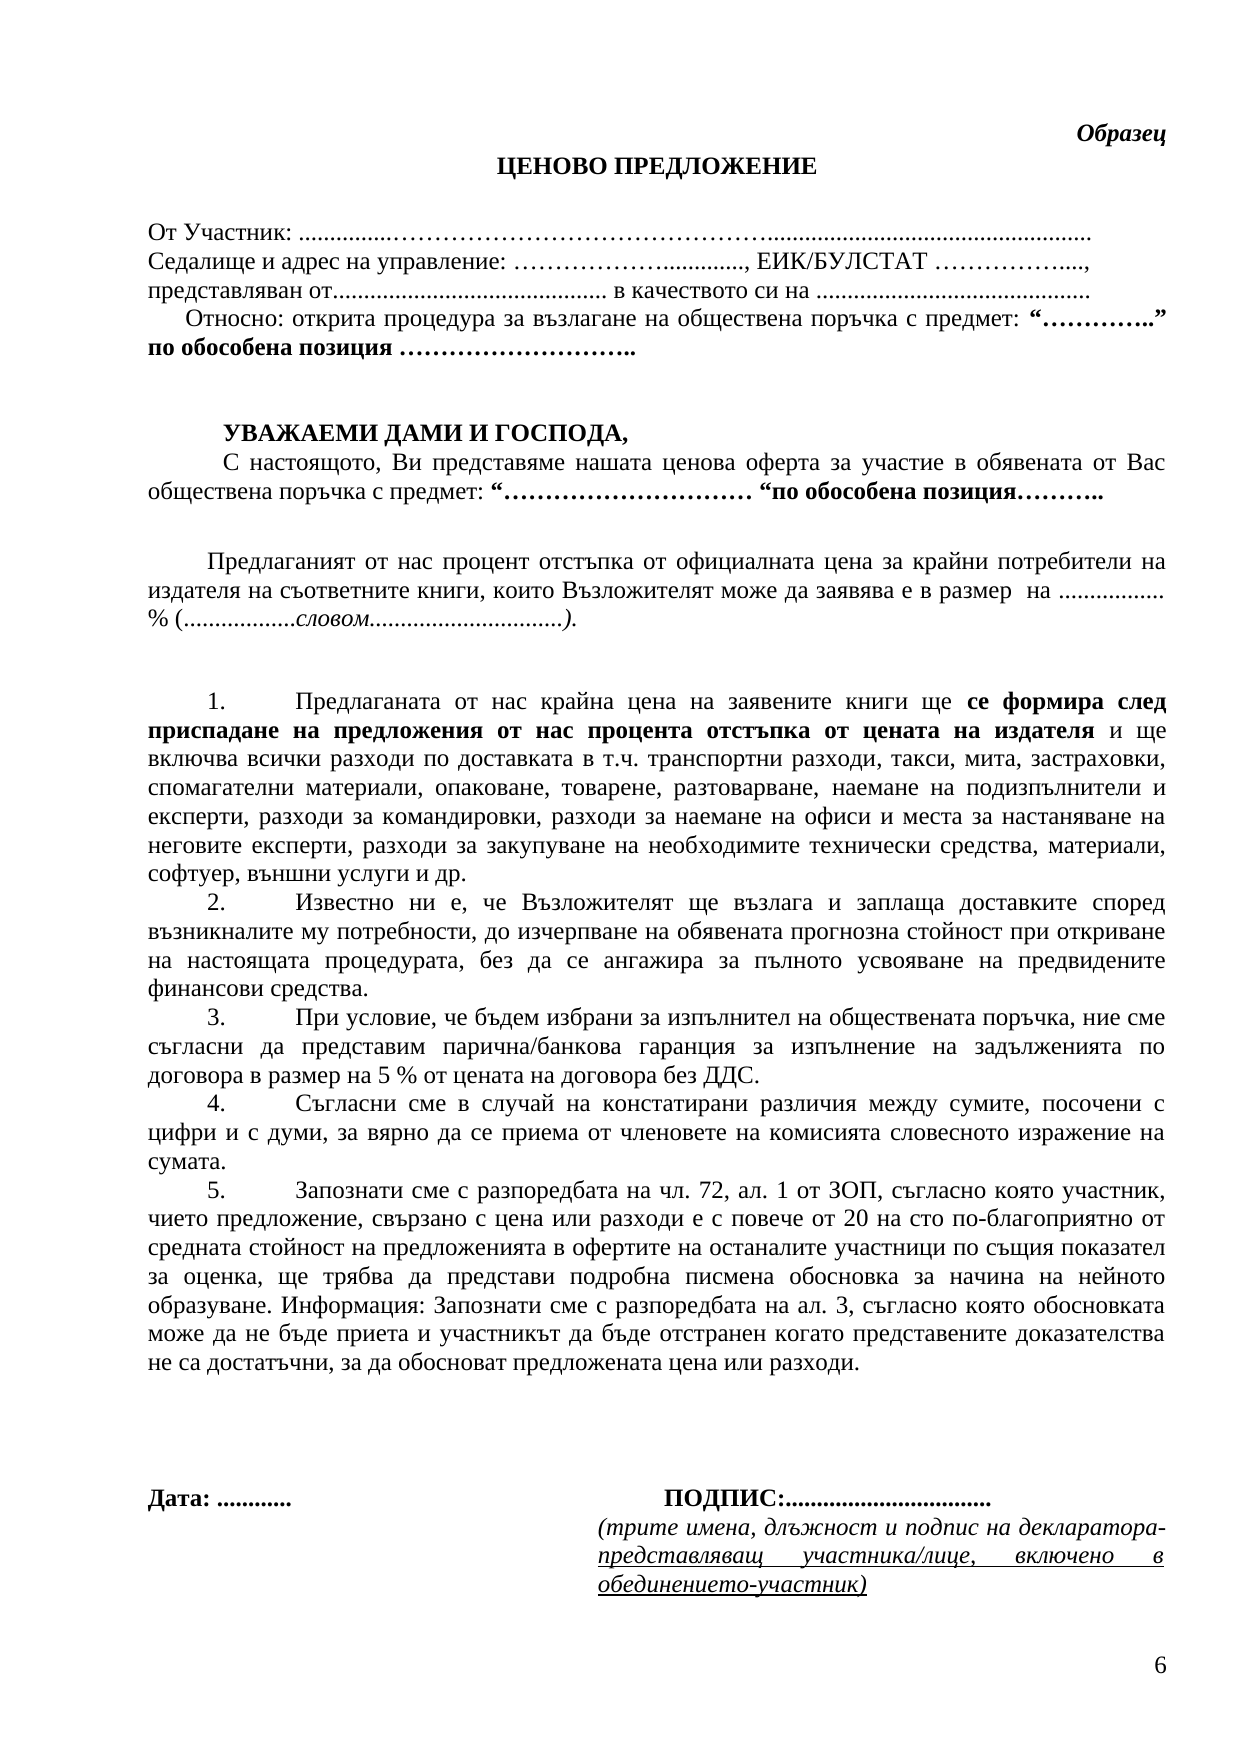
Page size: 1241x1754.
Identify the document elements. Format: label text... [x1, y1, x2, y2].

list Предлаганата от нас крайна цена на заявените книги ще се формира след приспадане на предложения от нас процента отстъпка от цената на издателя и ще включва всички разходи по доставката в т.ч. транспортни разходи, такси, мита, застраховки, спомагателни материали, опаковане, товарене, разтоварване, наемане на подизпълнители и експерти, разходи за командировки, разходи за наемане на офиси и места за настаняване на неговите експерти, разходи за закупуване на необходимите технически средства, материали, софтуер, външни услуги и др. [148, 686, 1167, 887]
text Образец [885, 118, 1167, 147]
text Предлаганият от нас процент отстъпка от официалната цена за крайни потребители на издателя на съответните книги, които Възложителят може да заявява е в размер на .................% (..................словом...............................). [148, 546, 1167, 632]
text представляван от............................................ в качеството си на ............................................ [148, 275, 1167, 303]
text (трите имена, длъжност и подпис на декларатора-представляващ участника/лице, включено в обединението-участник) [598, 1512, 1167, 1598]
text ЦЕНОВО ПРЕДЛОЖЕНИЕ [148, 151, 1167, 180]
text УВАЖАЕМИ ДАМИ И ГОСПОДА, [148, 418, 1167, 447]
text От Участник: ...............……………………………………….................................................... [148, 217, 1167, 246]
text Дата: ............ ПОДПИС:................................. [148, 1483, 1167, 1512]
list При условие, че бъдем избрани за изпълнител на обществената поръчка, ние сме съгласни да представим парична/банкова гаранция за изпълнение на задълженията по договора в размер на 5 % от цената на договора без ДДС. [148, 1002, 1167, 1088]
text С настоящото, Ви представяме нашата ценова оферта за участие в обявената от Вас обществена поръчка с предмет: “………………………… “по обособена позиция……….. [148, 447, 1167, 505]
text Седалище и адрес на управление: ………………............., ЕИК/БУЛСТАТ ……………...., [148, 246, 1167, 275]
list Запознати сме с разпоредбата на чл. 72, ал. 1 от ЗОП, съгласно която участник, чието предложение, свързано с цена или разходи е с повече от 20 на сто по-благоприятно от средната стойност на предложенията в офертите на останалите участници по същия показател за оценка, ще трябва да представи подробна писмена обосновка за начина на нейното образуване. Информация: Запознати сме с разпоредбата на ал. 3, съгласно която обосновката може да не бъде приета и участникът да бъде отстранен когато представените доказателства не са достатъчни, за да обосноват предложената цена или разходи. [148, 1175, 1167, 1376]
list Известно ни е, че Възложителят ще възлага и заплаща доставките според възникналите му потребности, до изчерпване на обявената прогнозна стойност при откриване на настоящата процедурата, без да се ангажира за пълното усвояване на предвидените финансови средства. [148, 887, 1167, 1002]
text Относно: открита процедура за възлагане на обществена поръчка с предмет: “…………..” по обособена позиция ……………………….. [148, 303, 1167, 361]
list Съгласни сме в случай на констатирани различия между сумите, посочени с цифри и с думи, за вярно да се приема от членовете на комисията словесното изражение на сумата. [148, 1088, 1167, 1175]
